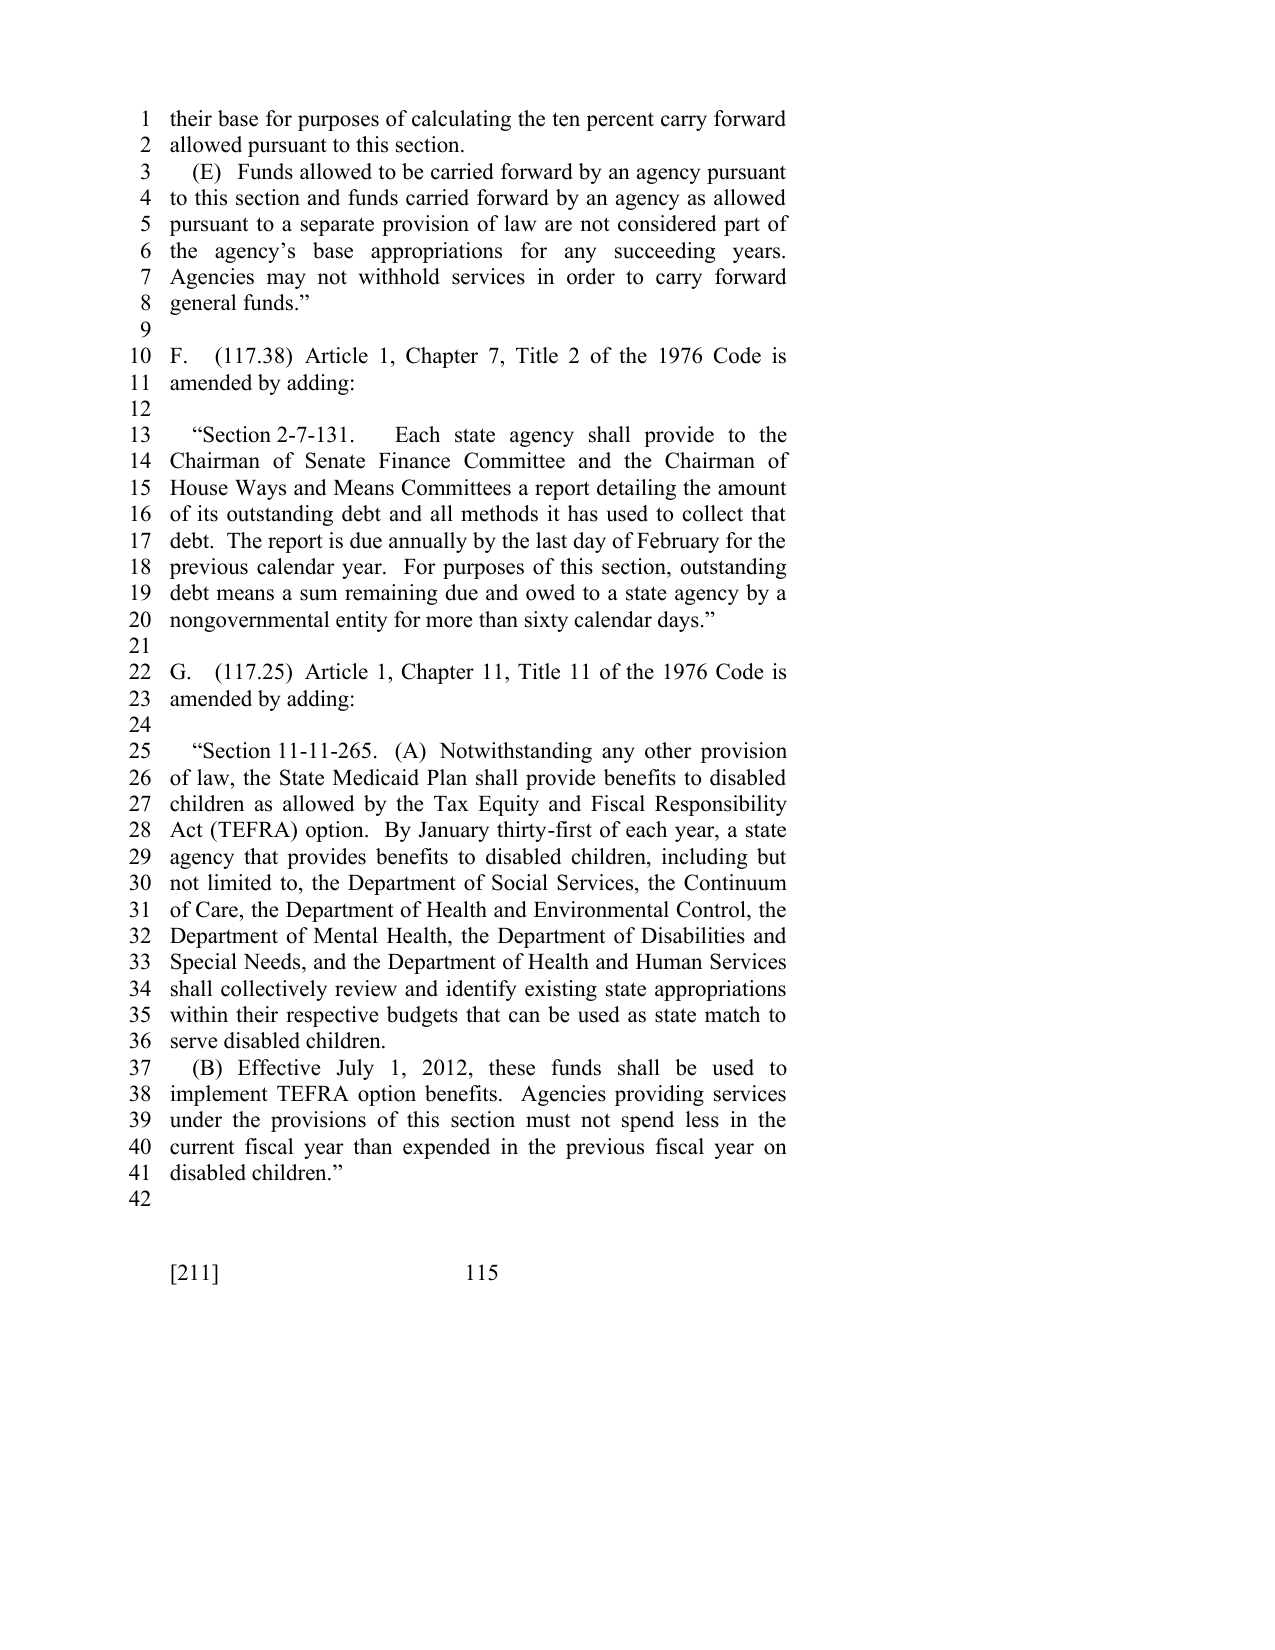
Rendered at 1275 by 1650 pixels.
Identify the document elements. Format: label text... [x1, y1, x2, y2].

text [169, 105, 787, 158]
text (E) Funds allowed to be carried forward by an agency pursuant to this section and funds carried forward by an agency as allowed pursuant to a separate provision of law are not considered part of the agency’s base appropriations for any succeeding years. Agencies may not withhold services in order to carry forward general funds.” [169, 158, 787, 316]
text “Section 11-11-265. (A) Notwithstanding any other provision of law, the State Medicaid Plan shall provide benefits to disabled children as allowed by the Tax Equity and Fiscal Responsibility Act (TEFRA) option. By January thirty-first of each year, a state agency that provides benefits to disabled children, including but not limited to, the Department of Social Services, the Continuum of Care, the Department of Health and Environmental Control, the Department of Mental Health, the Department of Disabilities and Special Needs, and the Department of Health and Human Services shall collectively review and identify existing state appropriations within their respective budgets that can be used as state match to serve disabled children. [169, 737, 787, 1054]
text G. (117.25) Article 1, Chapter 11, Title 11 of the 1976 Code is amended by adding: [169, 658, 787, 711]
text F. (117.38) Article 1, Chapter 7, Title 2 of the 1976 Code is amended by adding: [169, 342, 787, 395]
text (B) Effective July 1, 2012, these funds shall be used to implement TEFRA option benefits. Agencies providing services under the provisions of this section must not spend less in the current fiscal year than expended in the previous fiscal year on disabled children.” [169, 1054, 787, 1186]
text “Section 2-7-131. Each state agency shall provide to the Chairman of Senate Finance Committee and the Chairman of House Ways and Means Committees a report detailing the amount of its outstanding debt and all methods it has used to collect that debt. The report is due annually by the last day of February for the previous calendar year. For purposes of this section, outstanding debt means a sum remaining due and owed to a state agency by a nongovernmental entity for more than sixty calendar days.” [169, 421, 787, 632]
